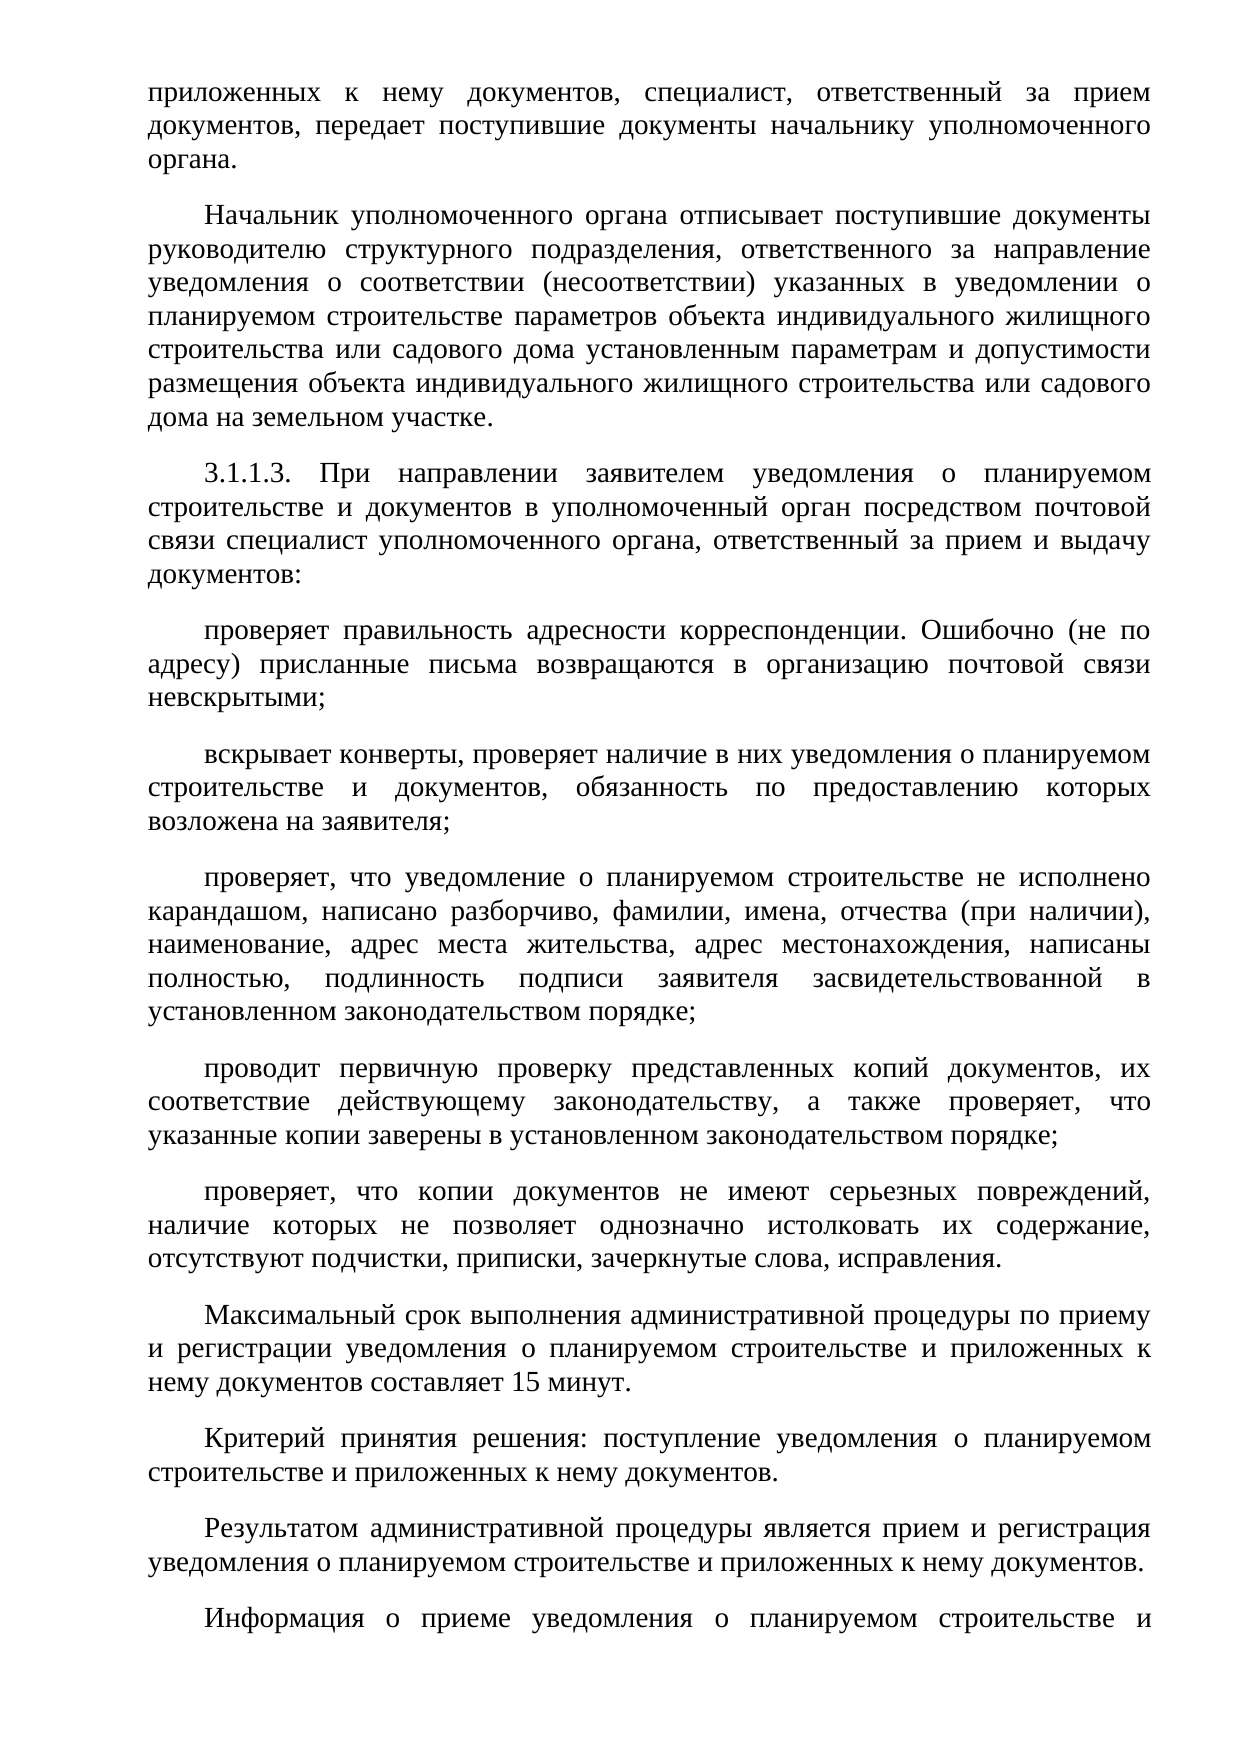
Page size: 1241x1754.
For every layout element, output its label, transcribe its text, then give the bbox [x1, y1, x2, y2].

text вскрывает конверты, проверяет наличие в них уведомления о планируемом строительстве и документов, обязанность по предоставлению которых возложена на заявителя; [148, 736, 1152, 836]
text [148, 1601, 1152, 1634]
text проверяет правильность адресности корреспонденции. Ошибочно (не по адресу) присланные письма возвращаются в организацию почтовой связи невскрытыми; [148, 612, 1152, 713]
text проверяет, что копии документов не имеют серьезных повреждений, наличие которых не позволяет однозначно истолковать их содержание, отсутствуют подчистки, приписки, зачеркнутые слова, исправления. [148, 1173, 1152, 1274]
text Максимальный срок выполнения административной процедуры по приему и регистрации уведомления о планируемом строительстве и приложенных к нему документов составляет 15 минут. [148, 1297, 1152, 1398]
text Начальник уполномоченного органа отписывает поступившие документы руководителю структурного подразделения, ответственного за направление уведомления о соответствии (несоответствии) указанных в уведомлении о планируемом строительстве параметров объекта индивидуального жилищного строительства или садового дома установленным параметрам и допустимости размещения объекта индивидуального жилищного строительства или садового дома на земельном участке. [148, 197, 1152, 432]
text Критерий принятия решения: поступление уведомления о планируемом строительстве и приложенных к нему документов. [148, 1421, 1152, 1488]
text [148, 74, 1152, 174]
text проводит первичную проверку представленных копий документов, их соответствие действующему законодательству, а также проверяет, что указанные копии заверены в установленном законодательством порядке; [148, 1050, 1152, 1151]
text 3.1.1.3. При направлении заявителем уведомления о планируемом строительстве и документов в уполномоченный орган посредством почтовой связи специалист уполномоченного органа, ответственный за прием и выдачу документов: [148, 455, 1152, 589]
text Результатом административной процедуры является прием и регистрация уведомления о планируемом строительстве и приложенных к нему документов. [148, 1511, 1152, 1578]
text проверяет, что уведомление о планируемом строительстве не исполнено карандашом, написано разборчиво, фамилии, имена, отчества (при наличии), наименование, адрес места жительства, адрес местонахождения, написаны полностью, подлинность подписи заявителя засвидетельствованной в установленном законодательством порядке; [148, 859, 1152, 1027]
